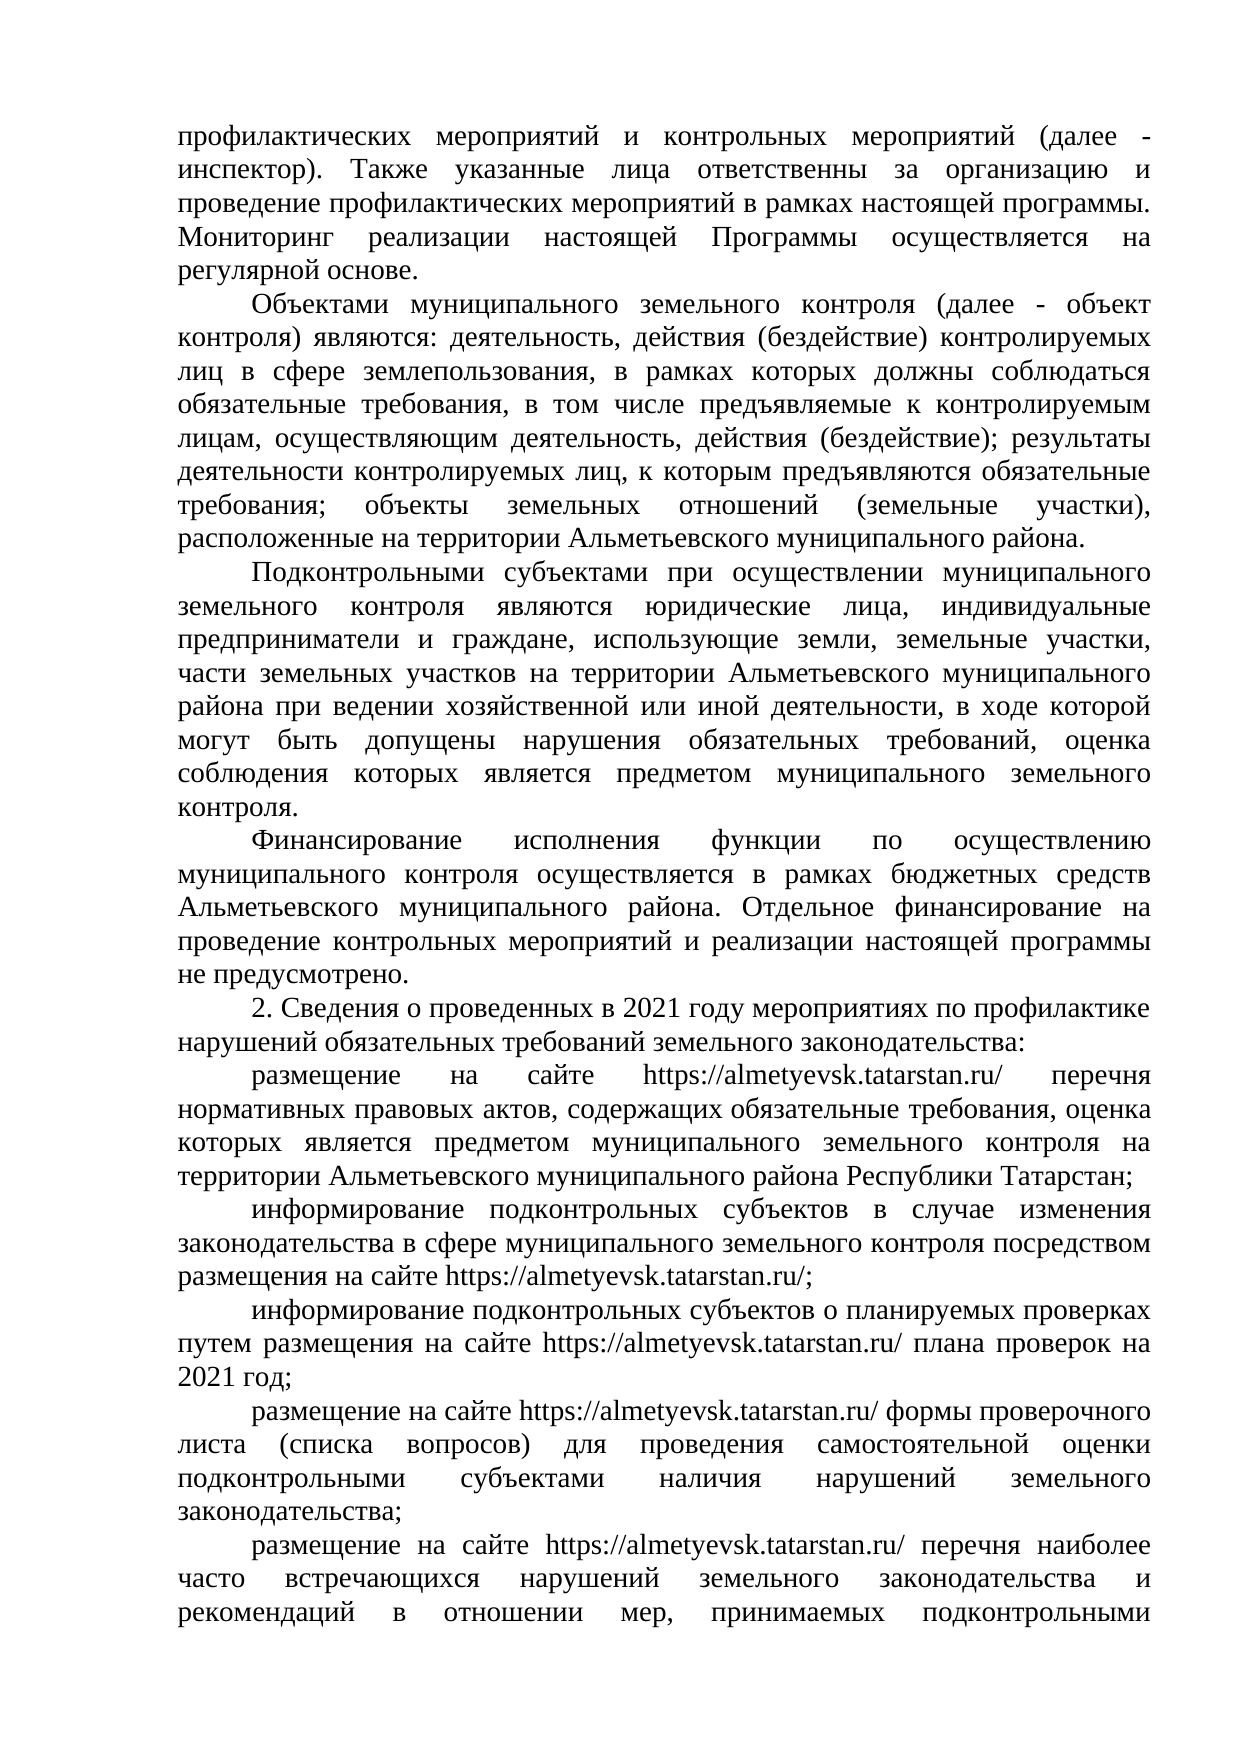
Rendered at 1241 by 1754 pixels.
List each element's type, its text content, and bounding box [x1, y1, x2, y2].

text информирование подконтрольных субъектов в случае изменения законодательства в сфере муниципального земельного контроля посредством размещения на сайте https://almetyevsk.tatarstan.ru/; [177, 1191, 1152, 1292]
text Подконтрольными субъектами при осуществлении муниципального земельного контроля являются юридические лица, индивидуальные предприниматели и граждане, использующие земли, земельные участки, части земельных участков на территории Альметьевского муниципального района при ведении хозяйственной или иной деятельности, в ходе которой могут быть допущены нарушения обязательных требований, оценка соблюдения которых является предметом муниципального земельного контроля. [177, 554, 1152, 822]
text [177, 118, 1152, 286]
text Финансирование исполнения функции по осуществлению муниципального контроля осуществляется в рамках бюджетных средств Альметьевского муниципального района. Отдельное финансирование на проведение контрольных мероприятий и реализации настоящей программы не предусмотрено. [177, 822, 1152, 990]
text размещение на сайте https://almetyevsk.tatarstan.ru/ перечня нормативных правовых актов, содержащих обязательные требования, оценка которых является предметом муниципального земельного контроля на территории Альметьевского муниципального района Республики Татарстан; [177, 1057, 1152, 1191]
text Объектами муниципального земельного контроля (далее - объект контроля) являются: деятельность, действия (бездействие) контролируемых лиц в сфере землепользования, в рамках которых должны соблюдаться обязательные требования, в том числе предъявляемые к контролируемым лицам, осуществляющим деятельность, действия (бездействие); результаты деятельности контролируемых лиц, к которым предъявляются обязательные требования; объекты земельных отношений (земельные участки), расположенные на территории Альметьевского муниципального района. [177, 286, 1152, 554]
text размещение на сайте https://almetyevsk.tatarstan.ru/ формы проверочного листа (списка вопросов) для проведения самостоятельной оценки подконтрольными субъектами наличия нарушений земельного законодательства; [177, 1393, 1152, 1527]
text 2. Сведения о проведенных в 2021 году мероприятиях по профилактике нарушений обязательных требований земельного законодательства: [177, 990, 1152, 1057]
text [177, 1527, 1152, 1627]
text информирование подконтрольных субъектов о планируемых проверках путем размещения на сайте https://almetyevsk.tatarstan.ru/ плана проверок на 2021 год; [177, 1292, 1152, 1393]
